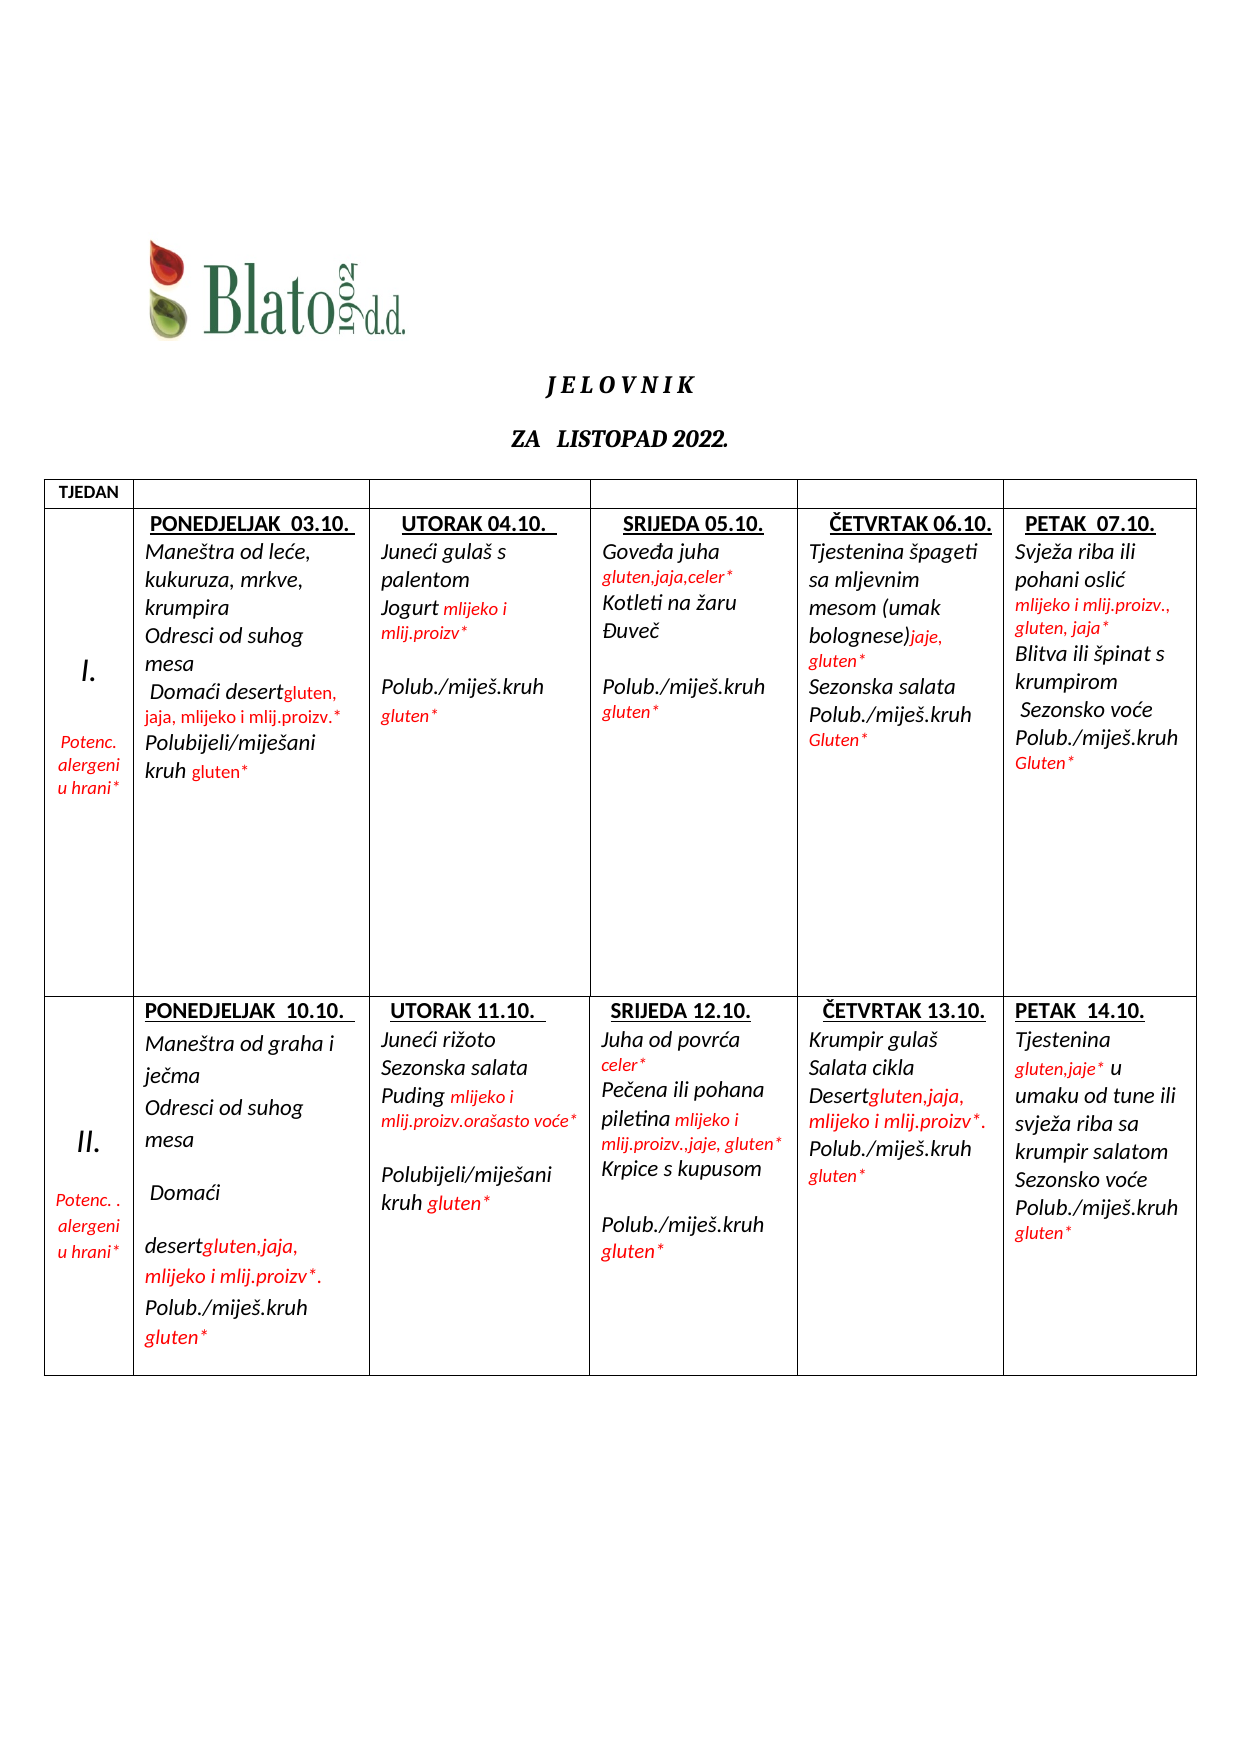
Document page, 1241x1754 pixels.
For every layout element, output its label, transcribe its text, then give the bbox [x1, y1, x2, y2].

table_header [798, 480, 1003, 508]
table_cell PONEDJELJAK 03.10. Maneštra od leće, kukuruza, mrkve, krumpira Odresci od suhog mesa Domaći desertgluten, jaja, mlijeko i mlij.proizv.* Polubijeli/miješani kruh gluten* [134, 509, 369, 996]
table_cell PONEDJELJAK 10.10. Maneštra od graha i ječma Odresci od suhog mesa Domaći desertgluten,jaja, mlijeko i mlij.proizv*. Polub./miješ.kruh gluten* [134, 997, 369, 1375]
table_cell SRIJEDA 12.10. Juha od povrća celer* Pečena ili pohana piletina mlijeko i mlij.proizv.,jaje, gluten* Krpice s kupusom Polub./miješ.kruh gluten* [590, 997, 797, 1375]
table_cell ČETVRTAK 06.10. Tjestenina špageti sa mljevnim mesom (umak bolognese)jaje, gluten* Sezonska salata Polub./miješ.kruh Gluten* [798, 509, 1003, 996]
table_cell II. Potenc. .alergeni u hrani* [45, 997, 133, 1375]
table_cell UTORAK 04.10. Juneći gulaš s palentom Jogurt mlijeko i mlij.proizv* Polub./miješ.kruh gluten* [370, 509, 590, 996]
table_cell SRIJEDA 05.10. Goveđa juha gluten,jaja,celer* Kotleti na žaru Đuveč Polub./miješ.kruh gluten* [591, 509, 797, 996]
table_header [591, 480, 797, 508]
table_header [1004, 480, 1196, 508]
picture [147, 232, 409, 341]
text J E L O V N I K [148, 371, 1093, 400]
table_cell PETAK 14.10. Tjestenina gluten,jaje* u umaku od tune ili svježa riba sa krumpir salatom Sezonsko voće Polub./miješ.kruh gluten* [1004, 997, 1196, 1375]
table_header [370, 480, 590, 508]
table_cell I. Potenc. alergeni u hrani* [45, 509, 133, 996]
table_cell PETAK 07.10. Svježa riba ili pohani oslić mlijeko i mlij.proizv., gluten, jaja* Blitva ili špinat s krumpirom Sezonsko voće Polub./miješ.kruh Gluten* [1004, 509, 1196, 996]
table_cell ČETVRTAK 13.10. Krumpir gulaš Salata cikla Desertgluten,jaja, mlijeko i mlij.proizv*. Polub./miješ.kruh gluten* [798, 997, 1003, 1375]
text ZA LISTOPAD 2022. [148, 425, 1093, 454]
table_cell UTORAK 11.10. Juneći rižoto Sezonska salata Puding mlijeko i mlij.proizv.orašasto voće* Polubijeli/miješani kruh gluten* [370, 997, 589, 1375]
table_header TJEDAN [45, 480, 133, 508]
table_header [134, 480, 369, 508]
